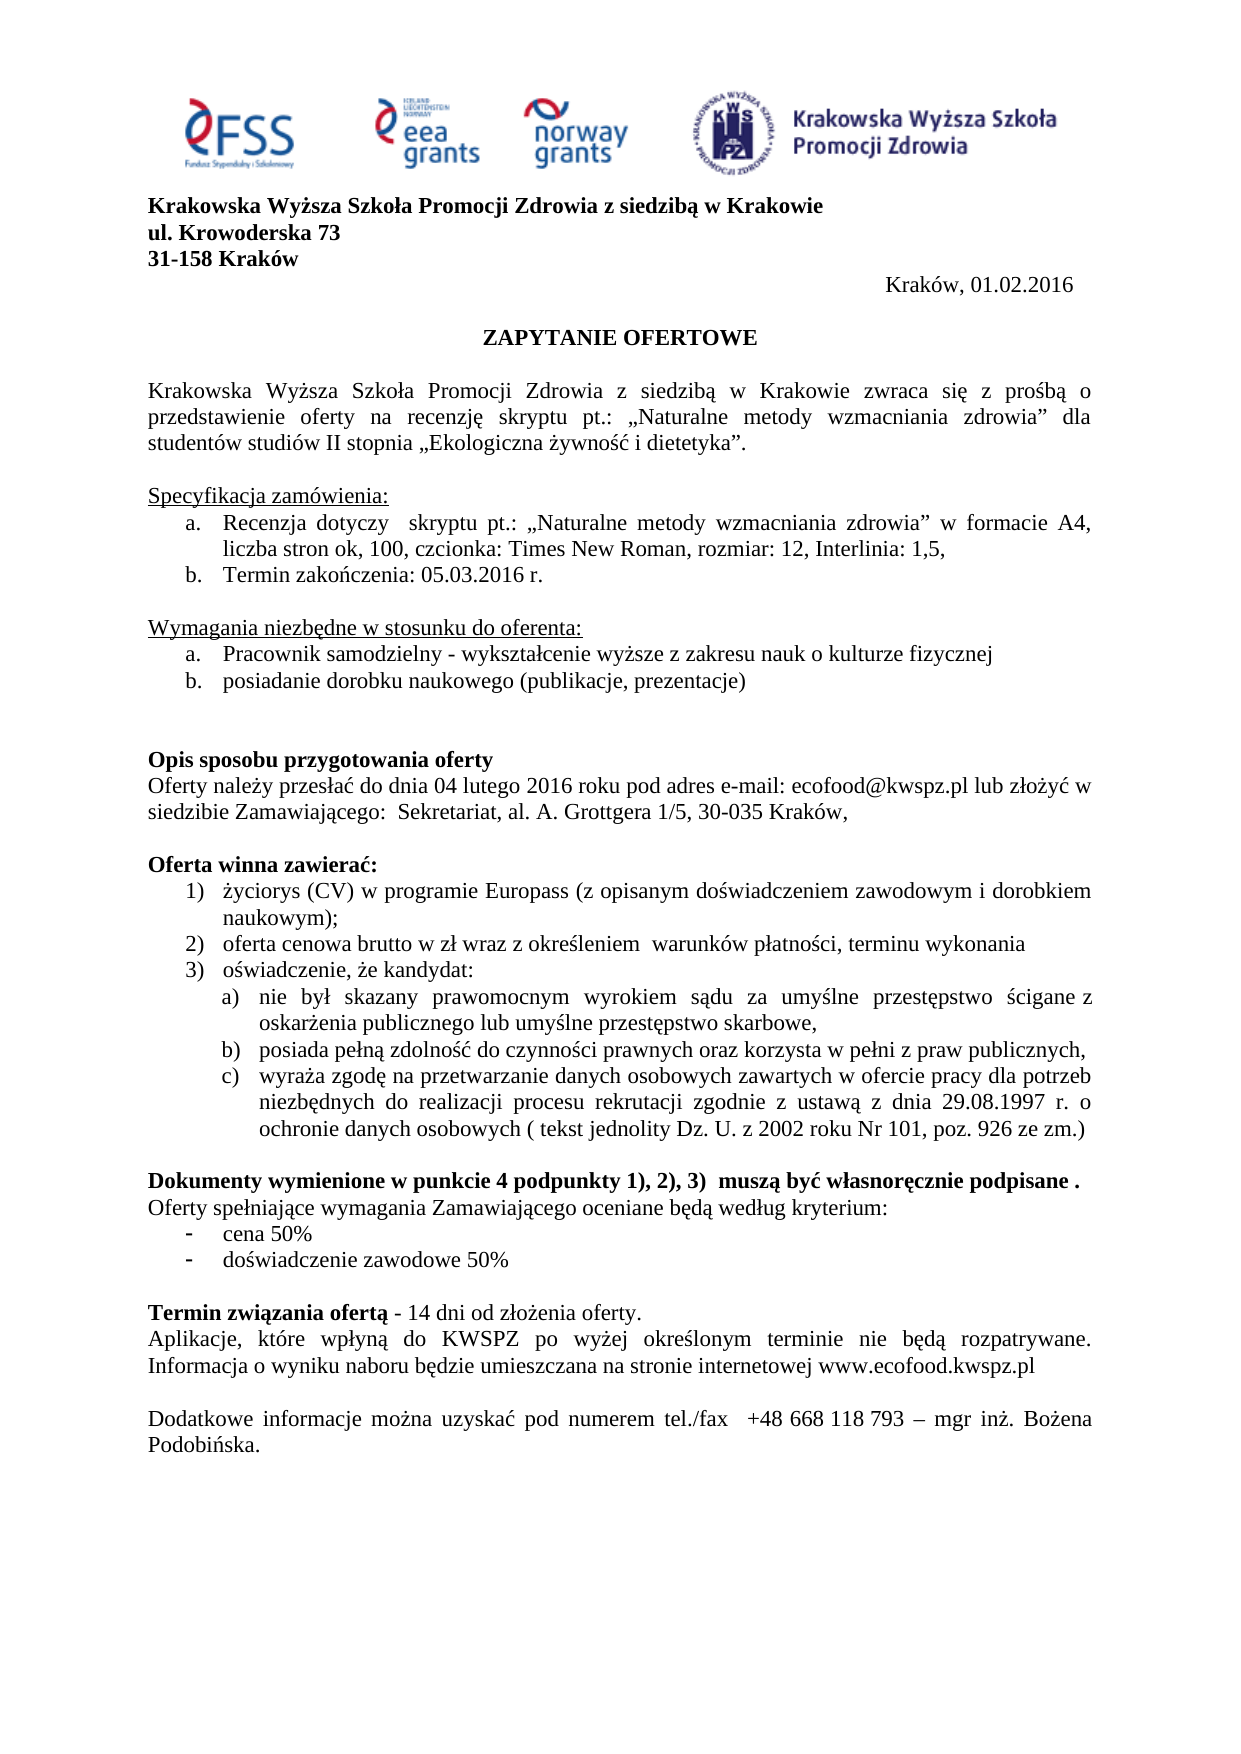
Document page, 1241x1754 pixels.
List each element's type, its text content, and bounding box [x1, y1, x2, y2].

subtitle Specyfikacja zamówienia: [148, 482, 1093, 508]
text Wymagania niezbędne w stosunku do oferenta: [148, 614, 1093, 640]
text Aplikacje, które wpłyną do KWSPZ po wyżej określonym terminie nie będą rozpatrywane. Informacja o wyniku naboru będzie umieszczana na stronie internetowej www.ecofood.kwspz.pl [148, 1326, 1093, 1378]
text 31-158 Kraków [148, 245, 1093, 271]
text Krakowska Wyższa Szkoła Promocji Zdrowia z siedzibą w Krakowie [148, 192, 1104, 219]
text Oferta winna zawierać: [148, 851, 1093, 877]
list cena 50% [185, 1220, 1093, 1246]
text ul. Krowoderska 73 [148, 219, 1104, 245]
list życiorys (CV) w programie Europass (z opisanym doświadczeniem zawodowym i dorobkiem naukowym); [185, 877, 1093, 930]
list Pracownik samodzielny - wykształcenie wyższe z zakresu nauk o kulturze fizycznej [185, 640, 1093, 667]
list oferta cenowa brutto w zł wraz z określeniem warunków płatności, terminu wykonania [185, 930, 1093, 957]
list oświadczenie, że kandydat: [185, 957, 1093, 983]
text Dokumenty wymienione w punkcie 4 podpunkty 1), 2), 3) muszą być własnoręcznie podpisane . [148, 1167, 1093, 1194]
text ZAPYTANIE OFERTOWE [148, 324, 1093, 350]
text Kraków, 01.02.2016 [148, 271, 1093, 298]
text Oferty spełniające wymagania Zamawiającego oceniane będą według kryterium: [148, 1194, 1093, 1220]
subtitle Recenzja dotyczy skryptu pt.: „Naturalne metody wzmacniania zdrowia” w formacie A4, liczba stron ok, 100, czcionka: Times New Roman, rozmiar: 12, Interlinia: 1,5, [185, 508, 1093, 561]
list doświadczenie zawodowe 50% [185, 1246, 1093, 1273]
subtitle Termin zakończenia: 05.03.2016 r. [185, 561, 1093, 588]
picture [147, 73, 1093, 193]
text Oferty należy przesłać do dnia 04 lutego 2016 roku pod adres e-mail: ecofood@kwspz.pl lub złożyć w siedzibie Zamawiającego: Sekretariat, al. A. Grottgera 1/5, 30-035 Kraków, [148, 772, 1093, 825]
list wyraża zgodę na przetwarzanie danych osobowych zawartych w ofercie pracy dla potrzeb niezbędnych do realizacji procesu rekrutacji zgodnie z ustawą z dnia 29.08.1997 r. o ochronie danych osobowych ( tekst jednolity Dz. U. z 2002 roku Nr 101, poz. 926 ze zm.) [221, 1062, 1093, 1141]
list posiada pełną zdolność do czynności prawnych oraz korzysta w pełni z praw publicznych, [221, 1036, 1093, 1062]
list posiadanie dorobku naukowego (publikacje, prezentacje) [185, 667, 1093, 693]
text Opis sposobu przygotowania oferty [148, 746, 1093, 772]
list nie był skazany prawomocnym wyrokiem sądu za umyślne przestępstwo ścigane z oskarżenia publicznego lub umyślne przestępstwo skarbowe, [221, 983, 1093, 1036]
text Termin związania ofertą - 14 dni od złożenia oferty. [148, 1299, 1093, 1326]
text Dodatkowe informacje można uzyskać pod numerem tel./fax +48 668 118 793 – mgr inż. Bożena Podobińska. [148, 1404, 1093, 1485]
text Krakowska Wyższa Szkoła Promocji Zdrowia z siedzibą w Krakowie zwraca się z prośbą o przedstawienie oferty na recenzję skryptu pt.: „Naturalne metody wzmacniania zdrowia” dla studentów studiów II stopnia „Ekologiczna żywność i dietetyka”. [148, 377, 1093, 456]
